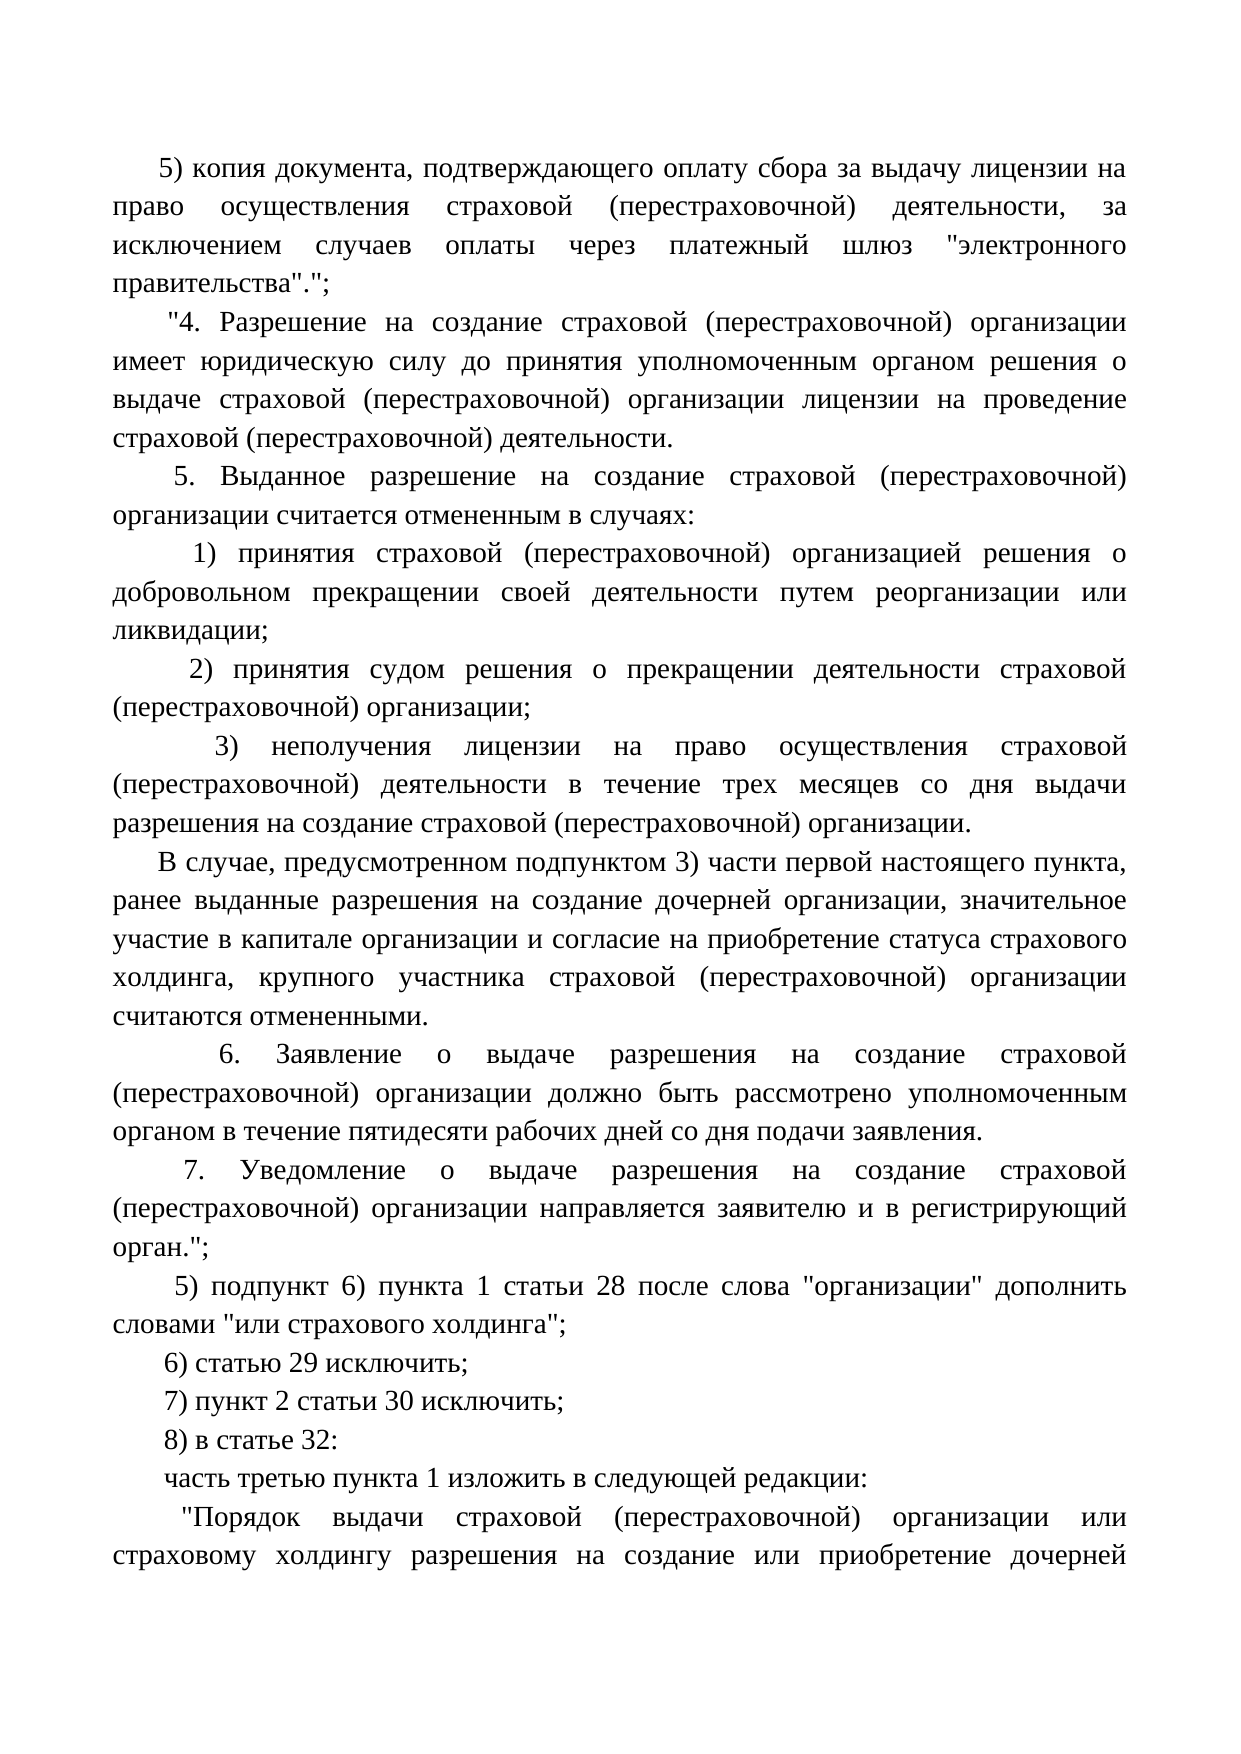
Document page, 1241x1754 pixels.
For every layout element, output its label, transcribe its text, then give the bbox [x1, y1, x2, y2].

text "4. Разрешение на создание страховой (перестраховочной) организации имеет юридическую силу до принятия уполномоченным органом решения о выдаче страховой (перестраховочной) организации лицензии на проведение страховой (перестраховочной) деятельности. [112, 304, 1128, 453]
text 6) статью 29 исключить; [112, 1345, 1128, 1378]
text 1) принятия страховой (перестраховочной) организацией решения о добровольном прекращении своей деятельности путем реорганизации или ликвидации; [112, 535, 1128, 646]
text 3) неполучения лицензии на право осуществления страховой (перестраховочной) деятельности в течение трех месяцев со дня выдачи разрешения на создание страховой (перестраховочной) организации. [112, 728, 1128, 839]
text 7. Уведомление о выдаче разрешения на создание страховой (перестраховочной) организации направляется заявителю и в регистрирующий орган."; [112, 1152, 1128, 1263]
text 8) в статье 32: [112, 1422, 1128, 1455]
text 5. Выданное разрешение на создание страховой (перестраховочной) организации считается отмененным в случаях: [112, 458, 1128, 530]
text часть третью пункта 1 изложить в следующей редакции: [112, 1460, 1128, 1494]
text 6. Заявление о выдаче разрешения на создание страховой (перестраховочной) организации должно быть рассмотрено уполномоченным органом в течение пятидесяти рабочих дней со дня подачи заявления. [112, 1036, 1128, 1147]
text 5) подпункт 6) пункта 1 статьи 28 после слова "организации" дополнить словами "или страхового холдинга"; [112, 1268, 1128, 1340]
text 2) принятия судом решения о прекращении деятельности страховой (перестраховочной) организации; [112, 651, 1128, 723]
text 5) копия документа, подтверждающего оплату сбора за выдачу лицензии на право осуществления страховой (перестраховочной) деятельности, за исключением случаев оплаты через платежный шлюз "электронного правительства"."; [112, 150, 1128, 299]
text В случае, предусмотренном подпунктом 3) части первой настоящего пункта, ранее выданные разрешения на создание дочерней организации, значительное участие в капитале организации и согласие на приобретение статуса страхового холдинга, крупного участника страховой (перестраховочной) организации считаются отмененными. [112, 844, 1128, 1031]
text 7) пункт 2 статьи 30 исключить; [112, 1383, 1128, 1417]
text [112, 1499, 1128, 1571]
